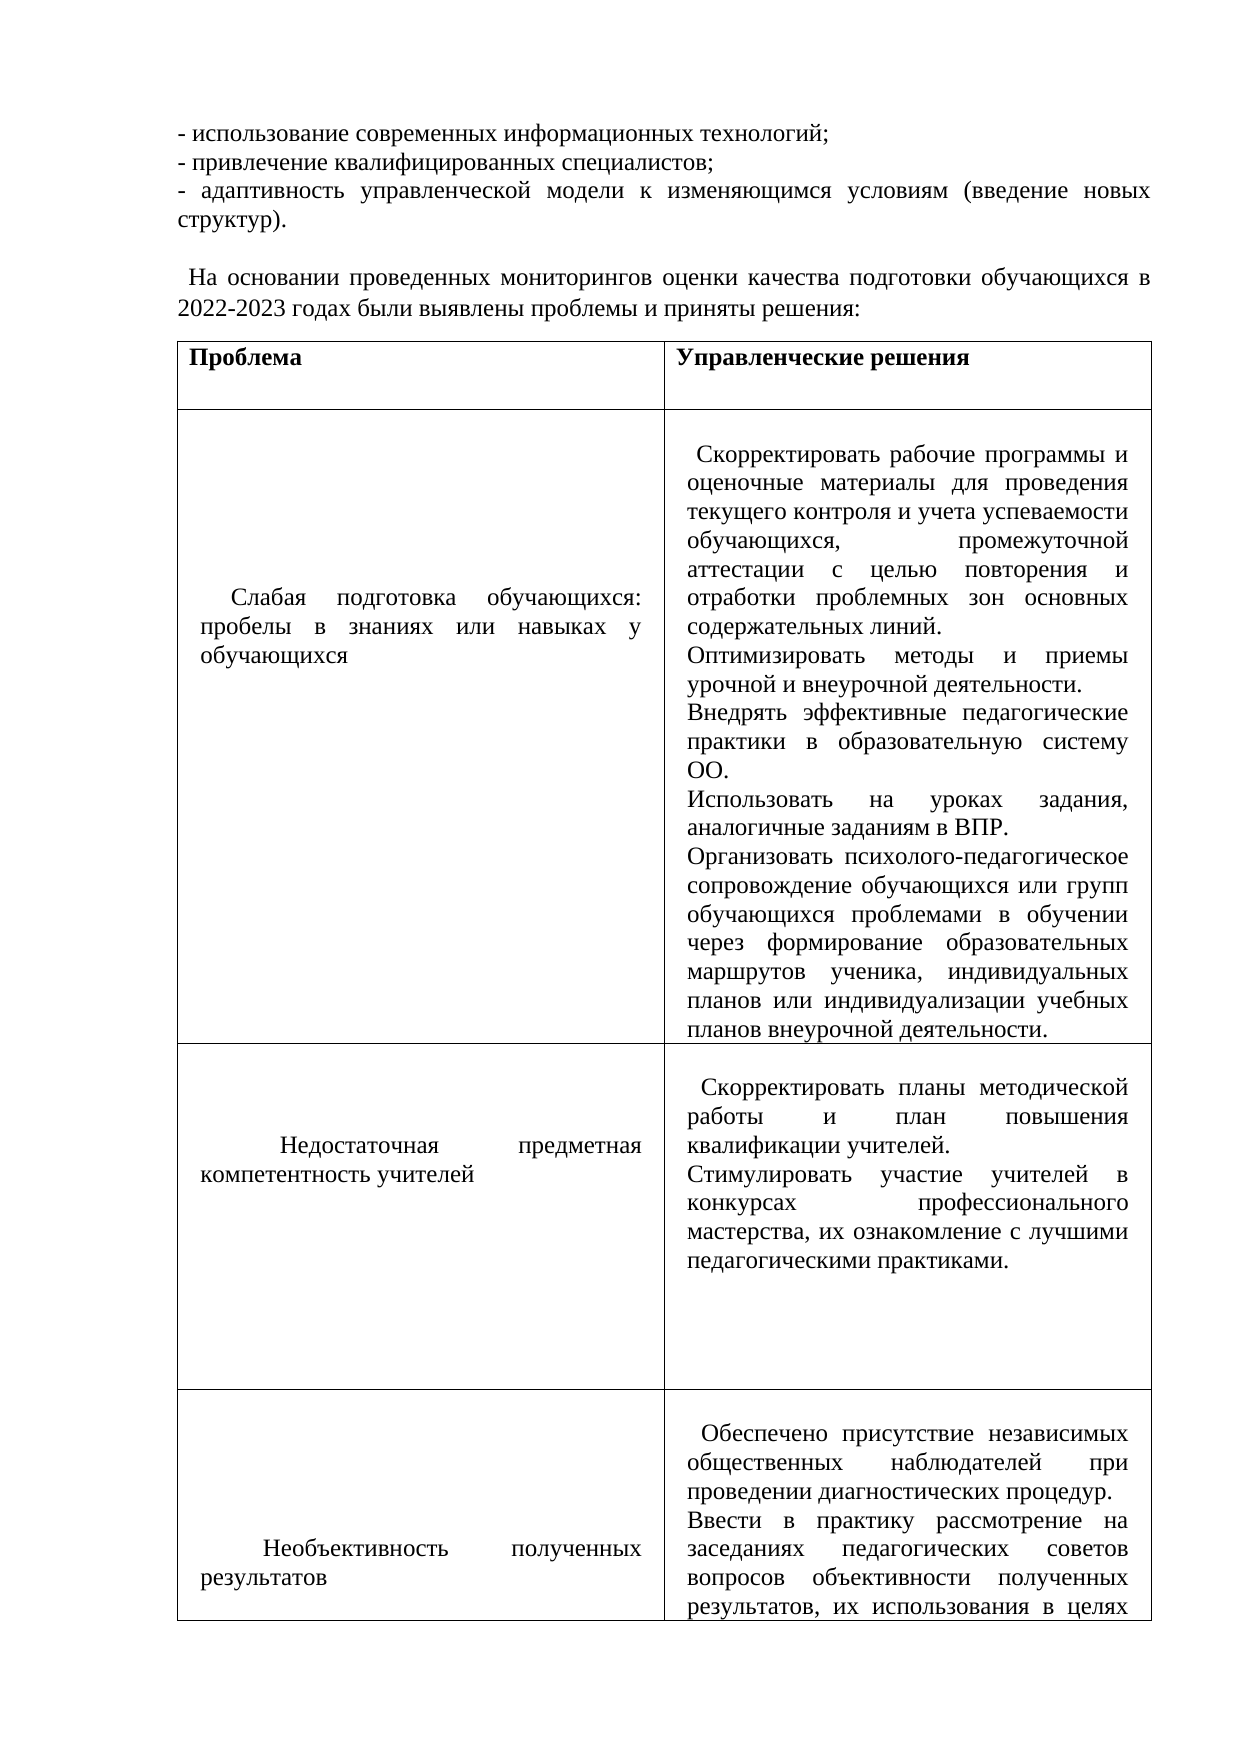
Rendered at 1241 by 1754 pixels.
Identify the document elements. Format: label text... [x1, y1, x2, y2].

text - адаптивность управленческой модели к изменяющимся условиям (введение новых структур). [177, 176, 1152, 233]
text - использование современных информационных технологий; [177, 118, 1152, 147]
table_cell [178, 1390, 664, 1620]
text На основании проведенных мониторингов оценки качества подготовки обучающихся в 2022-2023 годах были выявлены проблемы и приняты решения: [177, 262, 1152, 322]
table_cell [665, 1044, 1151, 1389]
table_cell [178, 1044, 664, 1389]
table_cell [665, 1390, 1151, 1620]
table_cell [665, 410, 1151, 1043]
text - привлечение квалифицированных специалистов; [177, 147, 1152, 176]
table_header Проблема [178, 342, 664, 409]
table_cell [178, 410, 664, 1043]
table_header Управленческие решения [665, 342, 1151, 409]
